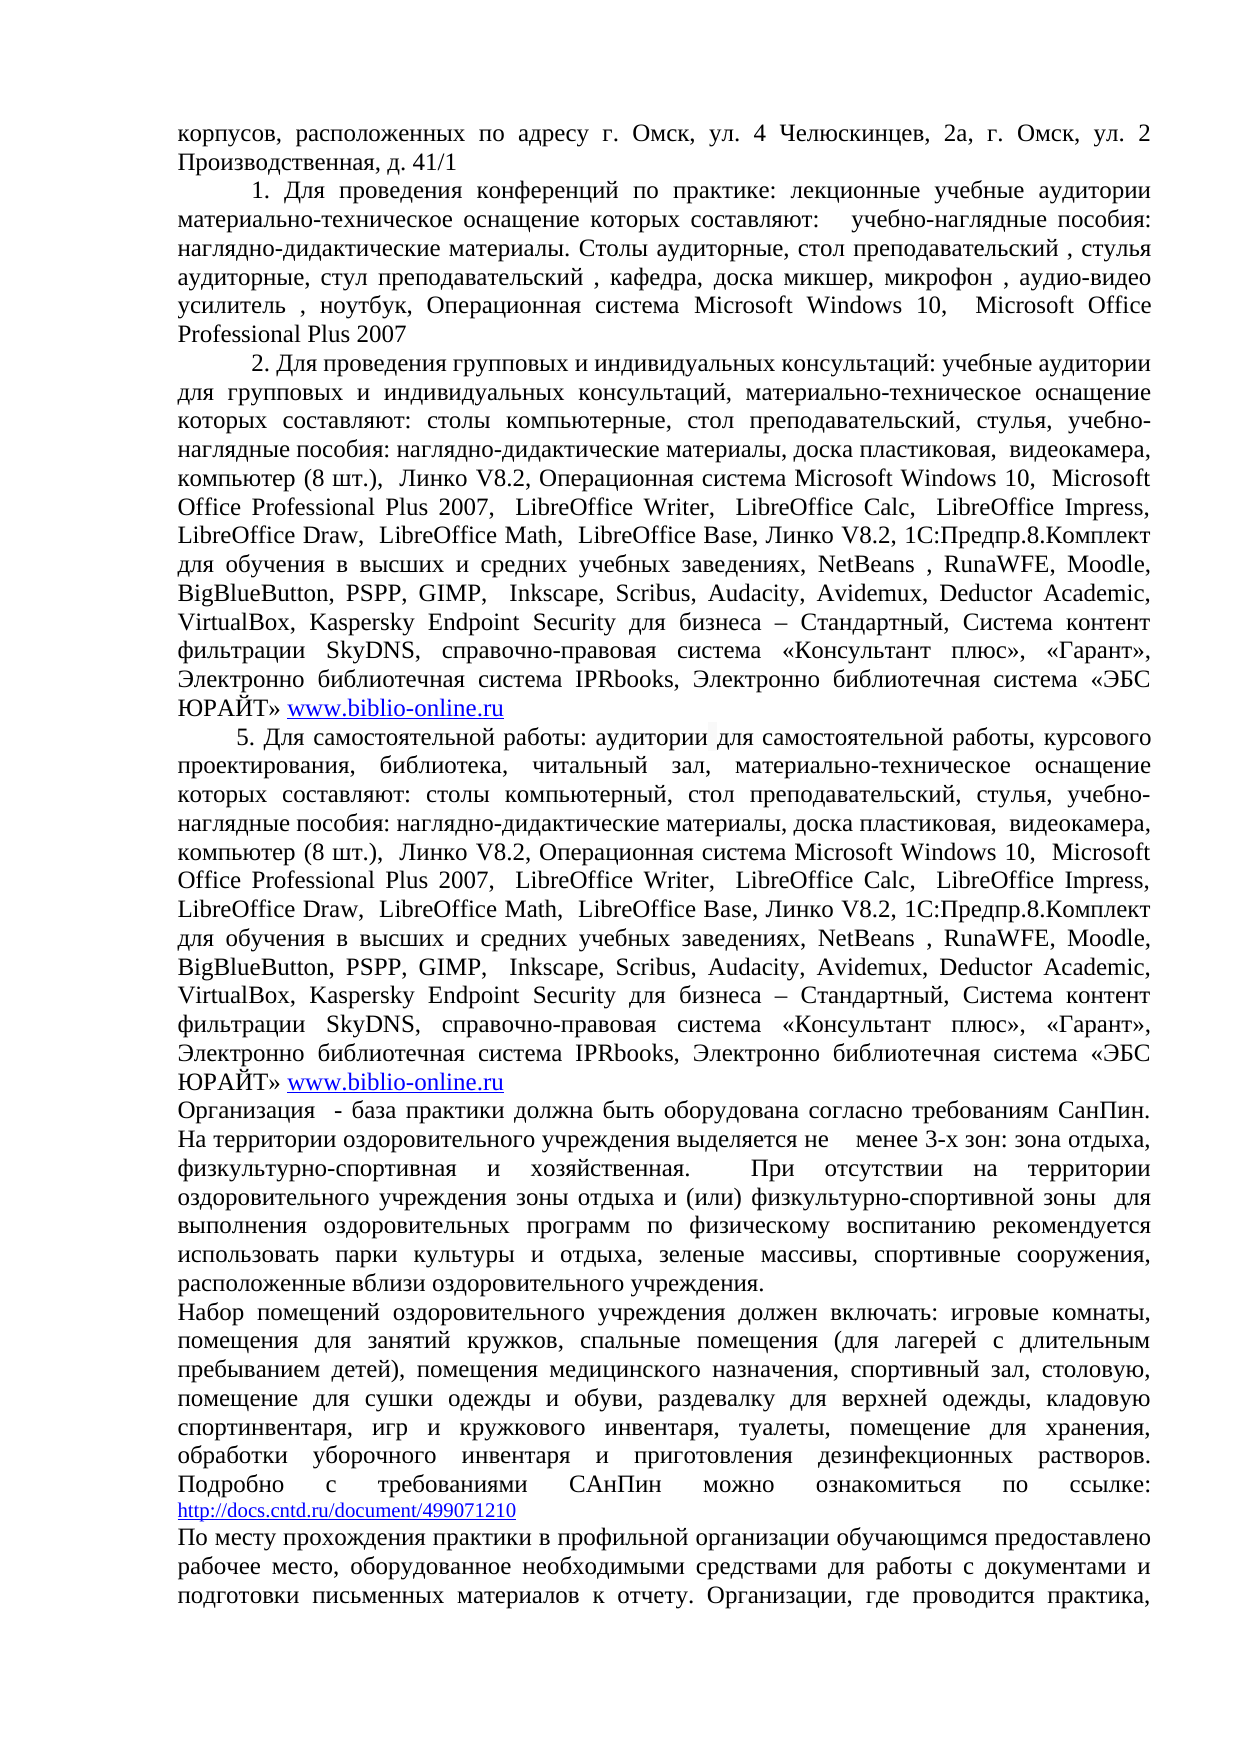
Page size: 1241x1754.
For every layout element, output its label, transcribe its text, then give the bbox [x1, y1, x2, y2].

text компьютер (8 шт.), Линко V8.2, Операционная система Microsoft Windows 10, Microsoft Office Professional Plus 2007, LibreOffice Writer, LibreOffice Calc, LibreOffice Impress, LibreOffice Draw, LibreOffice Math, LibreOffice Base, Линко V8.2, 1С:Предпр.8.Комплект для обучения в высших и средних учебных заведениях, NetBeans , RunaWFE, Moodle, BigBlueButton, PSPP, GIMP, Inkscape, Scribus, Audacity, Avidemux, Deductor Academic, VirtualBox, Kaspersky Endpoint Security для бизнеса – Стандартный, Система контент фильтрации SkyDNS, справочно-правовая система «Консультант плюс», «Гарант», Электронно библиотечная система IPRbooks, Электронно библиотечная система «ЭБС ЮРАЙТ» www.biblio-online.ru [177, 463, 1152, 722]
text Организация - база практики должна быть оборудована согласно требованиям СанПин. На территории оздоровительного учреждения выделяется не менее 3-х зон: зона отдыха, физкультурно-спортивная и хозяйственная. При отсутствии на территории оздоровительного учреждения зоны отдыха и (или) физкультурно-спортивной зоны для выполнения оздоровительных программ по физическому воспитанию рекомендуется использовать парки культуры и отдыха, зеленые массивы, спортивные сооружения, расположенные вблизи оздоровительного учреждения. [177, 1096, 1152, 1297]
text 1. Для проведения конференций по практике: лекционные учебные аудитории материально-техническое оснащение которых составляют: учебно-наглядные пособия: наглядно-дидактические материалы. Столы аудиторные, стол преподавательский , стулья аудиторные, стул преподавательский , кафедра, доска микшер, микрофон , аудио-видео усилитель , ноутбук, Операционная система Microsoft Windows 10, Microsoft Office Professional Plus 2007 [177, 176, 1152, 262]
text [177, 118, 1152, 176]
text компьютер (8 шт.), Линко V8.2, Операционная система Microsoft Windows 10, Microsoft Office Professional Plus 2007, LibreOffice Writer, LibreOffice Calc, LibreOffice Impress, LibreOffice Draw, LibreOffice Math, LibreOffice Base, Линко V8.2, 1С:Предпр.8.Комплект для обучения в высших и средних учебных заведениях, NetBeans , RunaWFE, Moodle, BigBlueButton, PSPP, GIMP, Inkscape, Scribus, Audacity, Avidemux, Deductor Academic, VirtualBox, Kaspersky Endpoint Security для бизнеса – Стандартный, Система контент фильтрации SkyDNS, справочно-правовая система «Консультант плюс», «Гарант», Электронно библиотечная система IPRbooks, Электронно библиотечная система «ЭБС ЮРАЙТ» www.biblio-online.ru [177, 837, 1152, 1096]
text Набор помещений оздоровительного учреждения должен включать: игровые комнаты, помещения для занятий кружков, спальные помещения (для лагерей с длительным пребыванием детей), помещения медицинского назначения, спортивный зал, столовую, помещение для сушки одежды и обуви, раздевалку для верхней одежды, кладовую спортинвентаря, игр и кружкового инвентаря, туалеты, помещение для хранения, обработки уборочного инвентаря и приготовления дезинфекционных растворов. Подробно с требованиями САнПин можно ознакомиться по ссылке: http://docs.cntd.ru/document/499071210 [177, 1297, 1152, 1522]
text 1. Для проведения конференций по практике: лекционные учебные аудитории материально-техническое оснащение которых составляют: учебно-наглядные пособия: наглядно-дидактические материалы. Столы аудиторные, стол преподавательский , стулья аудиторные, стул преподавательский , кафедра, доска микшер, микрофон , аудио-видео усилитель , ноутбук, Операционная система Microsoft Windows 10, Microsoft Office Professional Plus 2007 [177, 262, 1152, 348]
text 5. Для самостоятельной работы: аудитории для самостоятельной работы, курсового проектирования, библиотека, читальный зал, материально-техническое оснащение которых составляют: столы компьютерный, стол преподавательский, стулья, учебно-наглядные пособия: наглядно-дидактические материалы, доска пластиковая, видеокамера, [177, 722, 1152, 837]
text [177, 1522, 1152, 1608]
text 2. Для проведения групповых и индивидуальных консультаций: учебные аудитории для групповых и индивидуальных консультаций, материально-техническое оснащение которых составляют: столы компьютерные, стол преподавательский, стулья, учебно-наглядные пособия: наглядно-дидактические материалы, доска пластиковая, видеокамера, [177, 348, 1152, 463]
